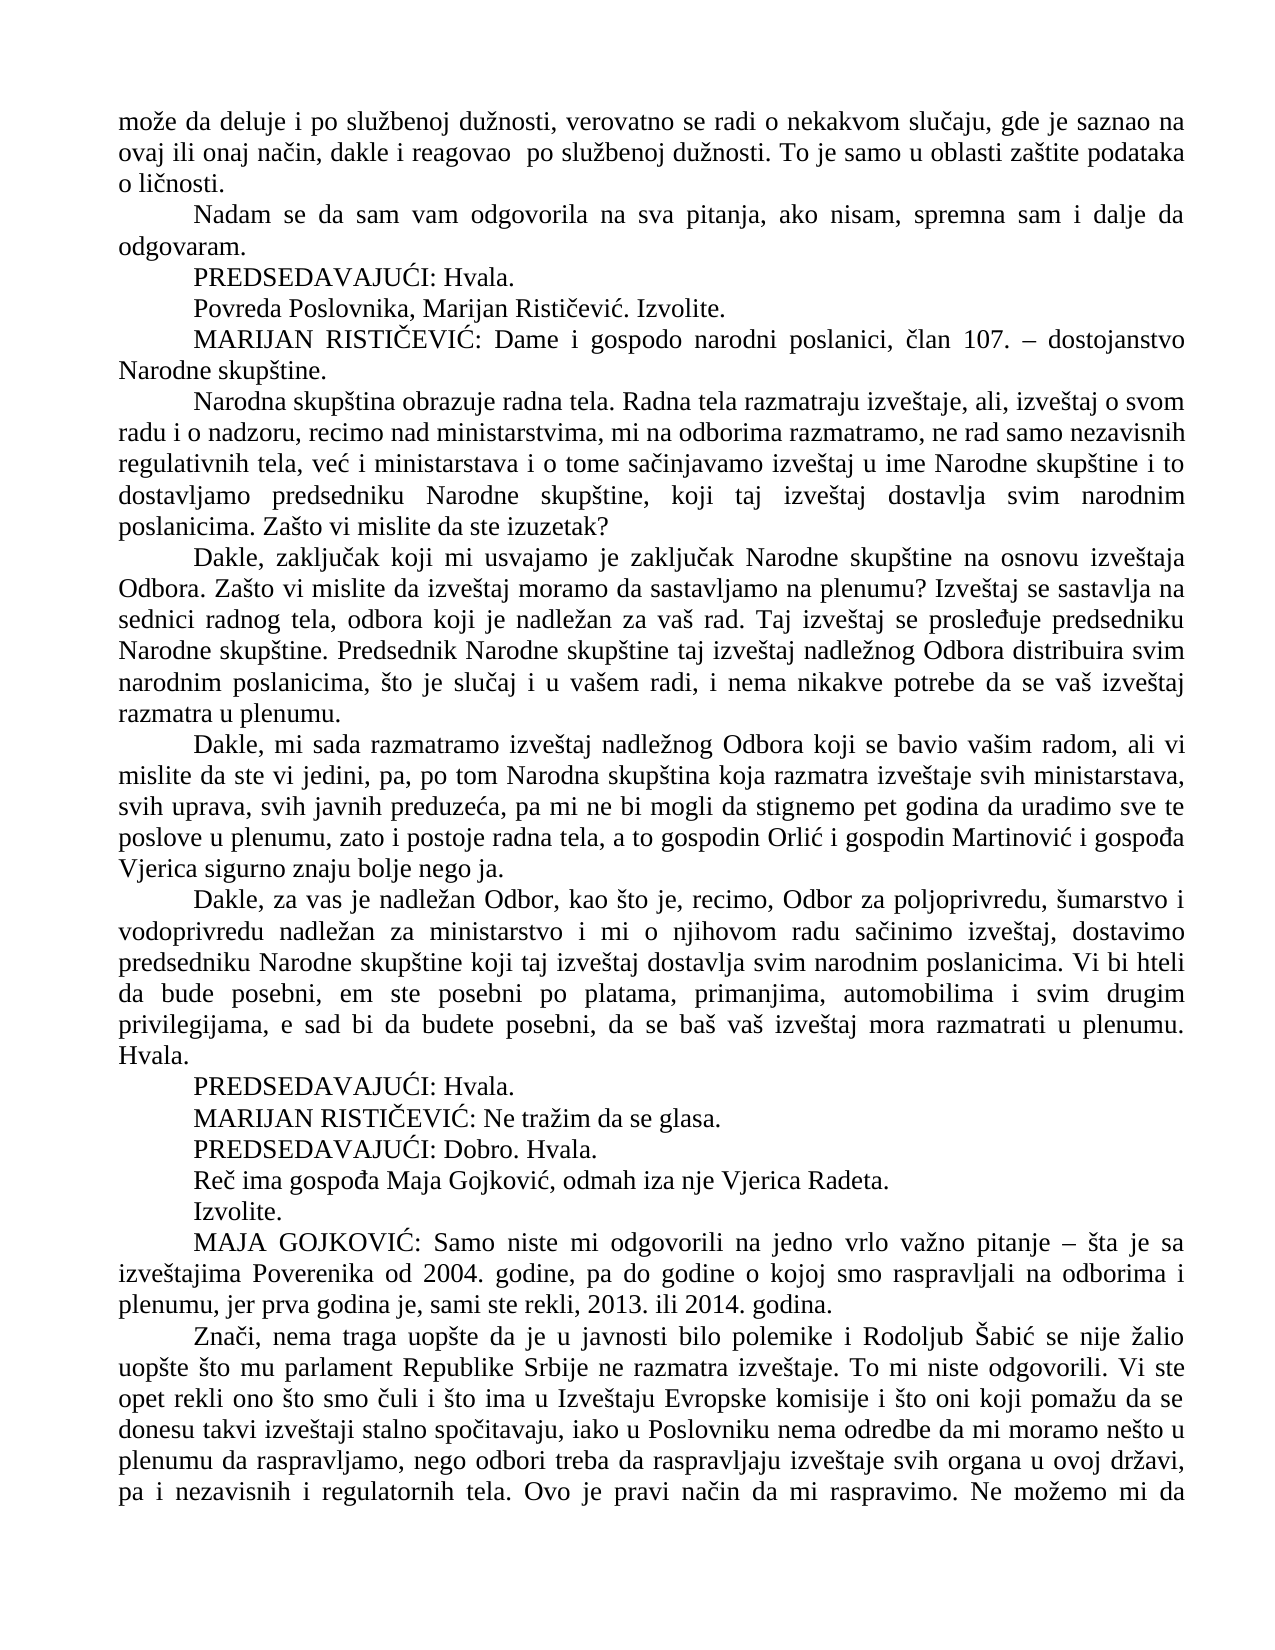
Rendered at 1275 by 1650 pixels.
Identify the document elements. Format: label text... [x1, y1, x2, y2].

text Dakle, za vas je nadležan Odbor, kao što je, recimo, Odbor za poljoprivredu, šumarstvo i vodoprivredu nadležan za ministarstvo i mi o njihovom radu sačinimo izveštaj, dostavimo predsedniku Narodne skupštine koji taj izveštaj dostavlja svim narodnim poslanicima. Vi bi hteli da bude posebni, em ste posebni po platama, primanjima, automobilima i svim drugim privilegijama, e sad bi da budete posebni, da se baš vaš izveštaj mora razmatrati u plenumu. Hvala. [118, 884, 1186, 1071]
text Dakle, zaključak koji mi usvajamo je zaključak Narodne skupštine na osnovu izveštaja Odbora. Zašto vi mislite da izveštaj moramo da sastavljamo na plenumu? Izveštaj se sastavlja na sednici radnog tela, odbora koji je nadležan za vaš rad. Taj izveštaj se prosleđuje predsedniku Narodne skupštine. Predsednik Narodne skupštine taj izveštaj nadležnog Odbora distribuira svim narodnim poslanicima, što je slučaj i u vašem radi, i nema nikakve potrebe da se vaš izveštaj razmatra u plenumu. [118, 541, 1186, 728]
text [118, 105, 1186, 198]
text Narodna skupština obrazuje radna tela. Radna tela razmatraju izveštaje, ali, izveštaj o svom radu i o nadzoru, recimo nad ministarstvima, mi na odborima razmatramo, ne rad samo nezavisnih regulativnih tela, već i ministarstava i o tome sačinjavamo izveštaj u ime Narodne skupštine i to dostavljamo predsedniku Narodne skupštine, koji taj izveštaj dostavlja svim narodnim poslanicima. Zašto vi mislite da ste izuzetak? [118, 385, 1186, 541]
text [118, 1320, 1186, 1507]
text Dakle, mi sada razmatramo izveštaj nadležnog Odbora koji se bavio vašim radom, ali vi mislite da ste vi jedini, pa, po tom Narodna skupština koja razmatra izveštaje svih ministarstava, svih uprava, svih javnih preduzeća, pa mi ne bi mogli da stignemo pet godina da uradimo sve te poslove u plenumu, zato i postoje radna tela, a to gospodin Orlić i gospodin Martinović i gospođa Vjerica sigurno znaju bolje nego ja. [118, 728, 1186, 884]
text Reč ima gospođa Maja Gojković, odmah iza nje Vjerica Radeta. [118, 1164, 1186, 1195]
text Povreda Poslovnika, Marijan Rističević. Izvolite. [118, 292, 1186, 323]
text Izvolite. [118, 1195, 1186, 1226]
text MARIJAN RISTIČEVIĆ: Ne tražim da se glasa. [118, 1102, 1186, 1133]
text Nadam se da sam vam odgovorila na sva pitanja, ako nisam, spremna sam i dalje da odgovaram. [118, 198, 1186, 261]
text PREDSEDAVAJUĆI: Dobro. Hvala. [118, 1133, 1186, 1164]
text MAJA GOJKOVIĆ: Samo niste mi odgovorili na jedno vrlo važno pitanje – šta je sa izveštajima Poverenika od 2004. godine, pa do godine o kojoj smo raspravljali na odborima i plenumu, jer prva godina je, sami ste rekli, 2013. ili 2014. godina. [118, 1226, 1186, 1320]
text PREDSEDAVAJUĆI: Hvala. [118, 261, 1186, 292]
text MARIJAN RISTIČEVIĆ: Dame i gospodo narodni poslanici, član 107. – dostojanstvo Narodne skupštine. [118, 323, 1186, 385]
text PREDSEDAVAJUĆI: Hvala. [118, 1071, 1186, 1102]
